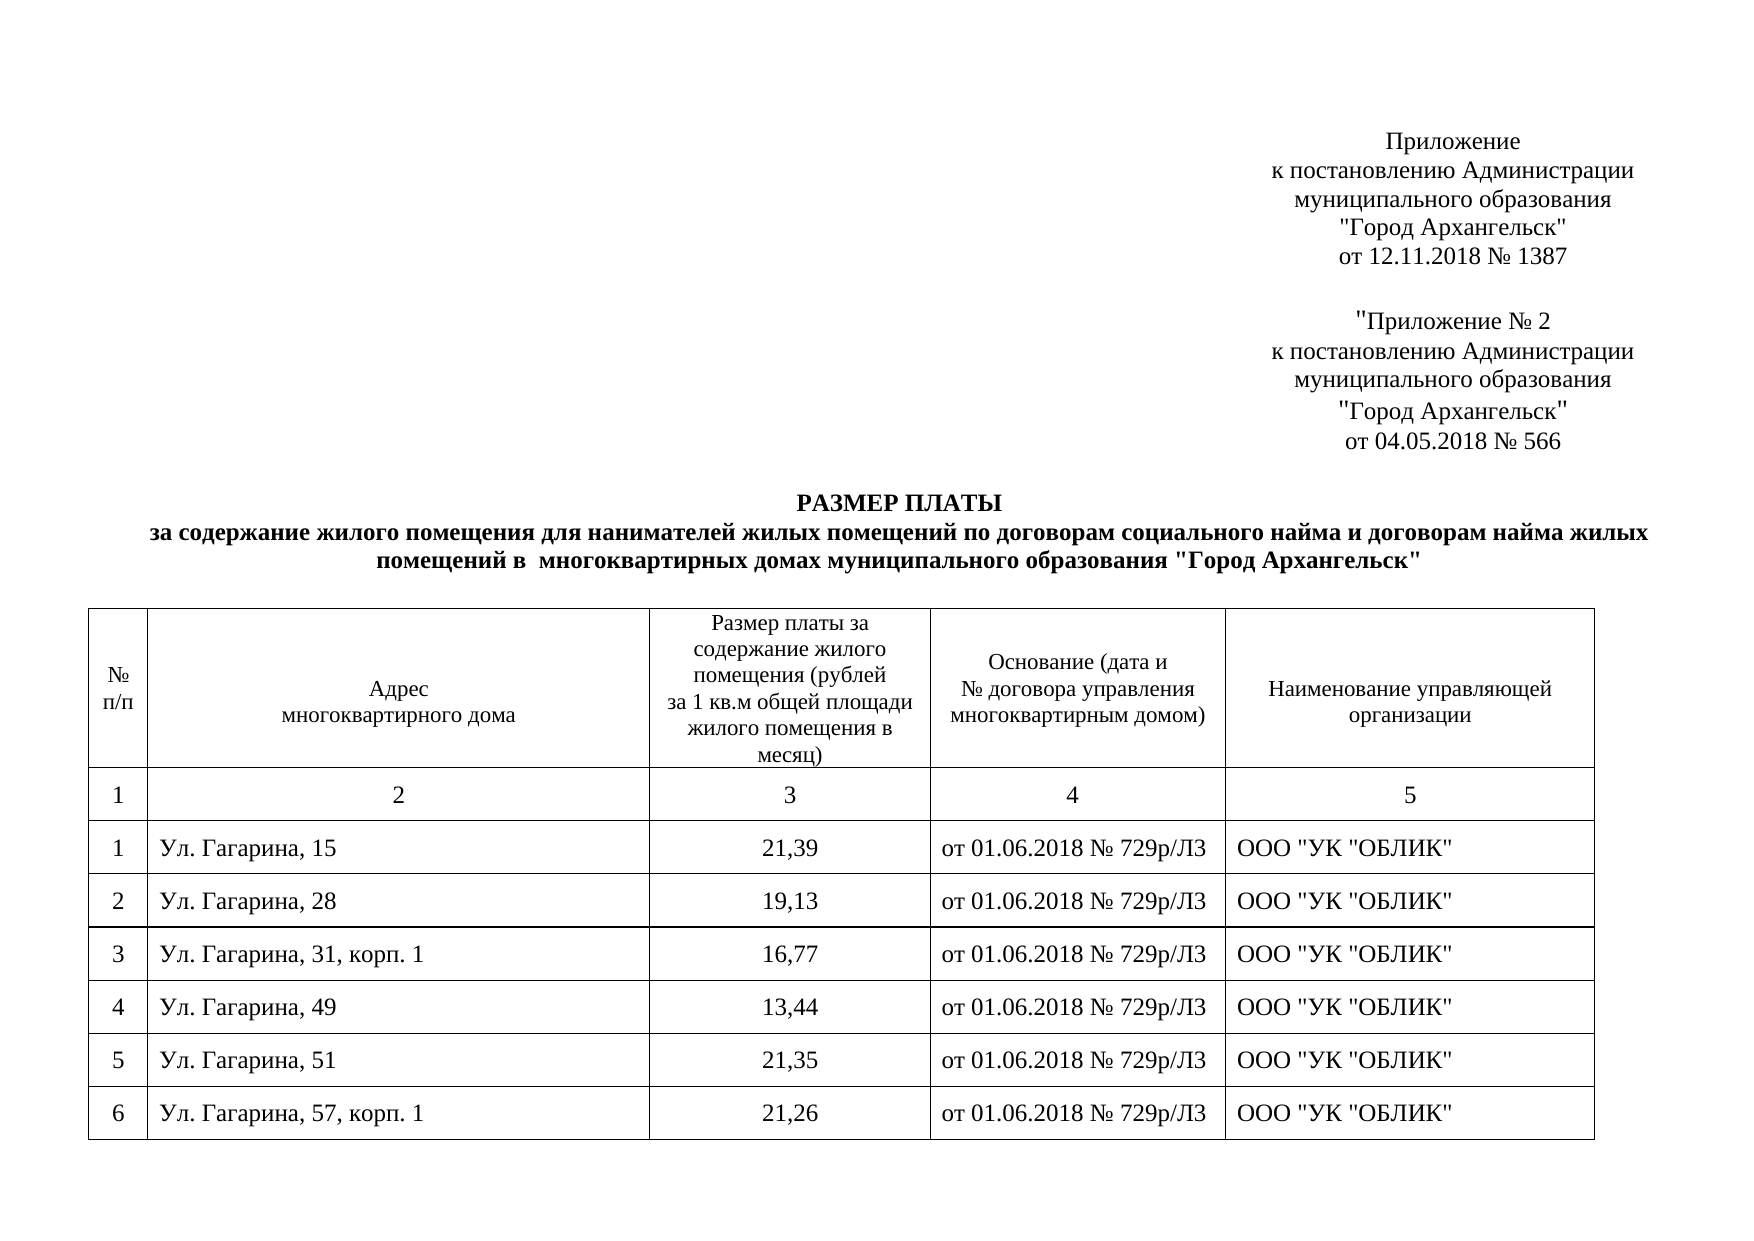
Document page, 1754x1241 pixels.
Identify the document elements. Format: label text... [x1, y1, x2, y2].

table_cell ООО "УК "ОБЛИК" [1226, 981, 1594, 1033]
text "Город Архангельск" [1211, 212, 1695, 241]
table_cell от 01.06.2018 № 729р/Л3 [931, 821, 1225, 873]
table_cell 3 [650, 768, 930, 820]
text к постановлению Администрации [1211, 155, 1695, 184]
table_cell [931, 1087, 1225, 1139]
text за содержание жилого помещения для нанимателей жилых помещений по договорам социального найма и договорам найма жилых помещений в многоквартирных домах муниципального образования "Город Архангельск" [103, 517, 1695, 574]
table_cell от 01.06.2018 № 729р/Л3 [931, 874, 1225, 926]
table_cell 2 [148, 768, 649, 820]
table_cell от 01.06.2018 № 729р/Л3 [931, 981, 1225, 1033]
table_cell 13,44 [650, 981, 930, 1033]
text РАЗМЕР ПЛАТЫ [103, 488, 1695, 517]
table_cell ООО "УК "ОБЛИК" [1226, 1087, 1594, 1139]
table_cell Ул. Гагарина, 51 [148, 1034, 649, 1086]
table_cell от 01.06.2018 № 729р/Л3 [931, 1034, 1225, 1086]
table_cell Ул. Гагарина, 28 [148, 874, 649, 926]
table_header Адрес многоквартирного дома [148, 609, 649, 767]
table_cell 16,77 [650, 928, 930, 979]
table_cell 3 [89, 928, 147, 979]
table_cell 5 [89, 1034, 147, 1086]
table_cell ООО "УК "ОБЛИК" [1226, 874, 1594, 926]
text от 12.11.2018 № 1387 [1211, 241, 1695, 270]
table_cell 2 [89, 874, 147, 926]
text муниципального образования [1211, 184, 1695, 212]
table_cell 6 [89, 1087, 147, 1139]
table_cell 4 [89, 981, 147, 1033]
table_header № п/п [89, 609, 147, 767]
table_cell Ул. Гагарина, 31, корп. 1 [148, 928, 649, 979]
table_cell 1 [89, 768, 147, 820]
table_cell 19,13 [650, 874, 930, 926]
table_header Основание (дата и № договора управления многоквартирным домом) [931, 609, 1225, 767]
text "Город Архангельск" [1211, 393, 1695, 426]
table_cell 21,26 [650, 1087, 930, 1139]
table_header Наименование управляющей организации [1226, 609, 1594, 767]
table_cell 4 [931, 768, 1225, 820]
text от 04.05.2018 № 566 [1211, 426, 1695, 454]
text Приложение [1211, 126, 1695, 155]
table_cell Ул. Гагарина, 15 [148, 821, 649, 873]
table_cell ООО "УК "ОБЛИК" [1226, 1034, 1594, 1086]
table_header Размер платы за содержание жилого помещения (рублей за 1 кв.м общей площади жилого помещения в месяц) [650, 609, 930, 767]
table_cell Ул. Гагарина, 49 [148, 981, 649, 1033]
table_cell 21,35 [650, 1034, 930, 1086]
table_cell ООО "УК "ОБЛИК" [1226, 928, 1594, 979]
text "Приложение № 2 [1211, 303, 1695, 336]
table_cell 5 [1226, 768, 1594, 820]
table_cell 1 [89, 821, 147, 873]
table_cell ООО "УК "ОБЛИК" [1226, 821, 1594, 873]
table_cell Ул. Гагарина, 57, корп. 1 [148, 1087, 649, 1139]
table_cell 21,39 [650, 821, 930, 873]
table_cell от 01.06.2018 № 729р/Л3 [931, 928, 1225, 979]
text к постановлению Администрации [1211, 336, 1695, 364]
text муниципального образования [1211, 364, 1695, 393]
